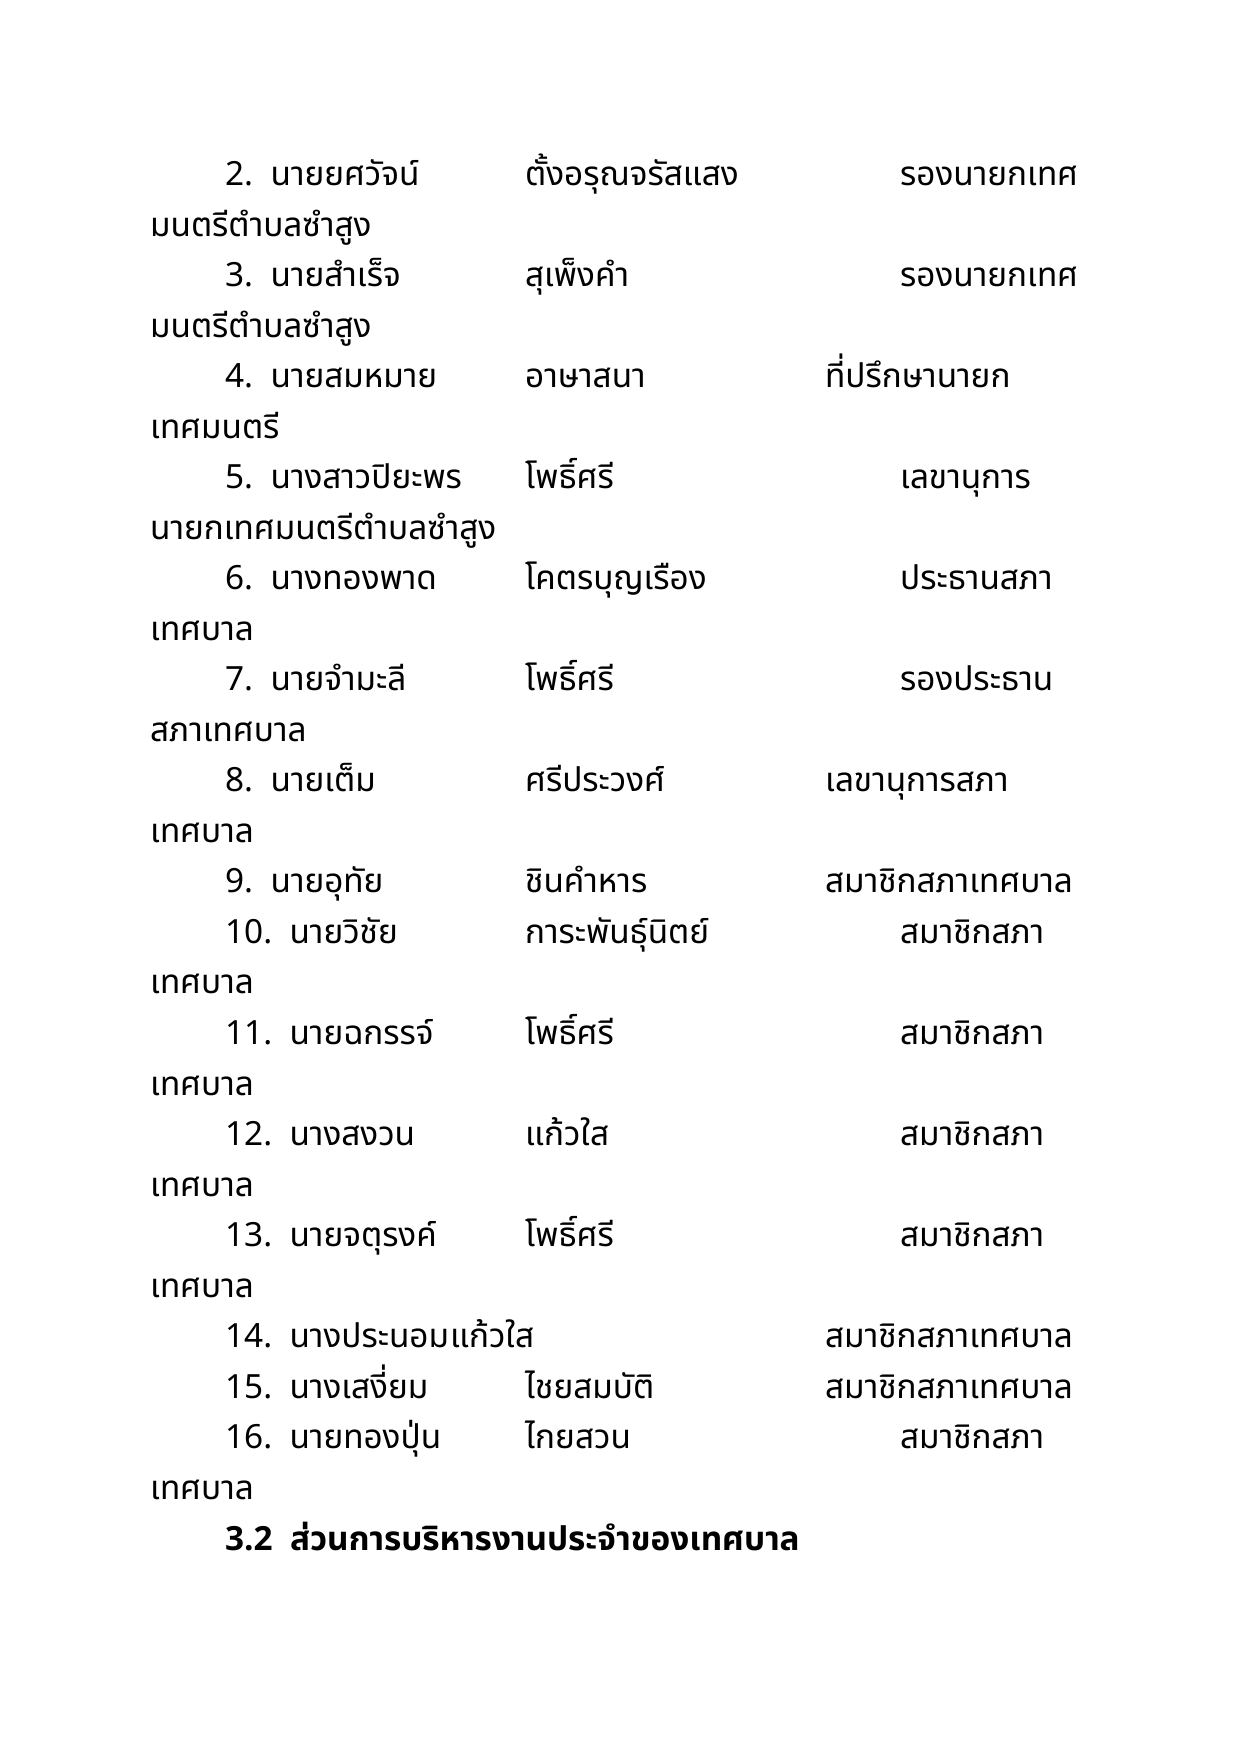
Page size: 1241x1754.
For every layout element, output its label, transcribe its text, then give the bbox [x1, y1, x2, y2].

text 5. นางสาวปิยะพร โพธิ์ศรี เลขานุการนายกเทศมนตรีตำบลซำสูง [150, 453, 1090, 554]
text 7. นายจำมะลี โพธิ์ศรี รองประธานสภาเทศบาล [150, 655, 1090, 756]
text 6. นางทองพาด โคตรบุญเรือง ประธานสภาเทศบาล [150, 554, 1090, 655]
text 15. นางเสงี่ยม ไชยสมบัติ สมาชิกสภาเทศบาล [150, 1363, 1090, 1413]
text 11. นายฉกรรจ์ โพธิ์ศรี สมาชิกสภาเทศบาล [150, 1009, 1090, 1110]
text 10. นายวิชัย การะพันธุ์นิตย์ สมาชิกสภาเทศบาล [150, 908, 1090, 1009]
text 2. นายยศวัจน์ ตั้งอรุณจรัสแสง รองนายกเทศมนตรีตำบลซำสูง [150, 150, 1090, 251]
text 8. นายเต็ม ศรีประวงศ์ เลขานุการสภาเทศบาล [150, 756, 1090, 857]
text 13. นายจตุรงค์ โพธิ์ศรี สมาชิกสภาเทศบาล [150, 1211, 1090, 1312]
text 4. นายสมหมาย อาษาสนา ที่ปรึกษานายกเทศมนตรี [150, 352, 1090, 453]
text 9. นายอุทัย ชินคำหาร สมาชิกสภาเทศบาล [150, 857, 1090, 908]
text 3.2 ส่วนการบริหารงานประจำของเทศบาล [150, 1514, 1090, 1565]
text 12. นางสงวน แก้วใส สมาชิกสภาเทศบาล [150, 1110, 1090, 1211]
text 14. นางประนอม แก้วใส สมาชิกสภาเทศบาล [150, 1312, 1090, 1363]
text 16. นายทองปุ่น ไกยสวน สมาชิกสภาเทศบาล [150, 1413, 1090, 1514]
text 3. นายสำเร็จ สุเพ็งคำ รองนายกเทศมนตรีตำบลซำสูง [150, 251, 1090, 352]
